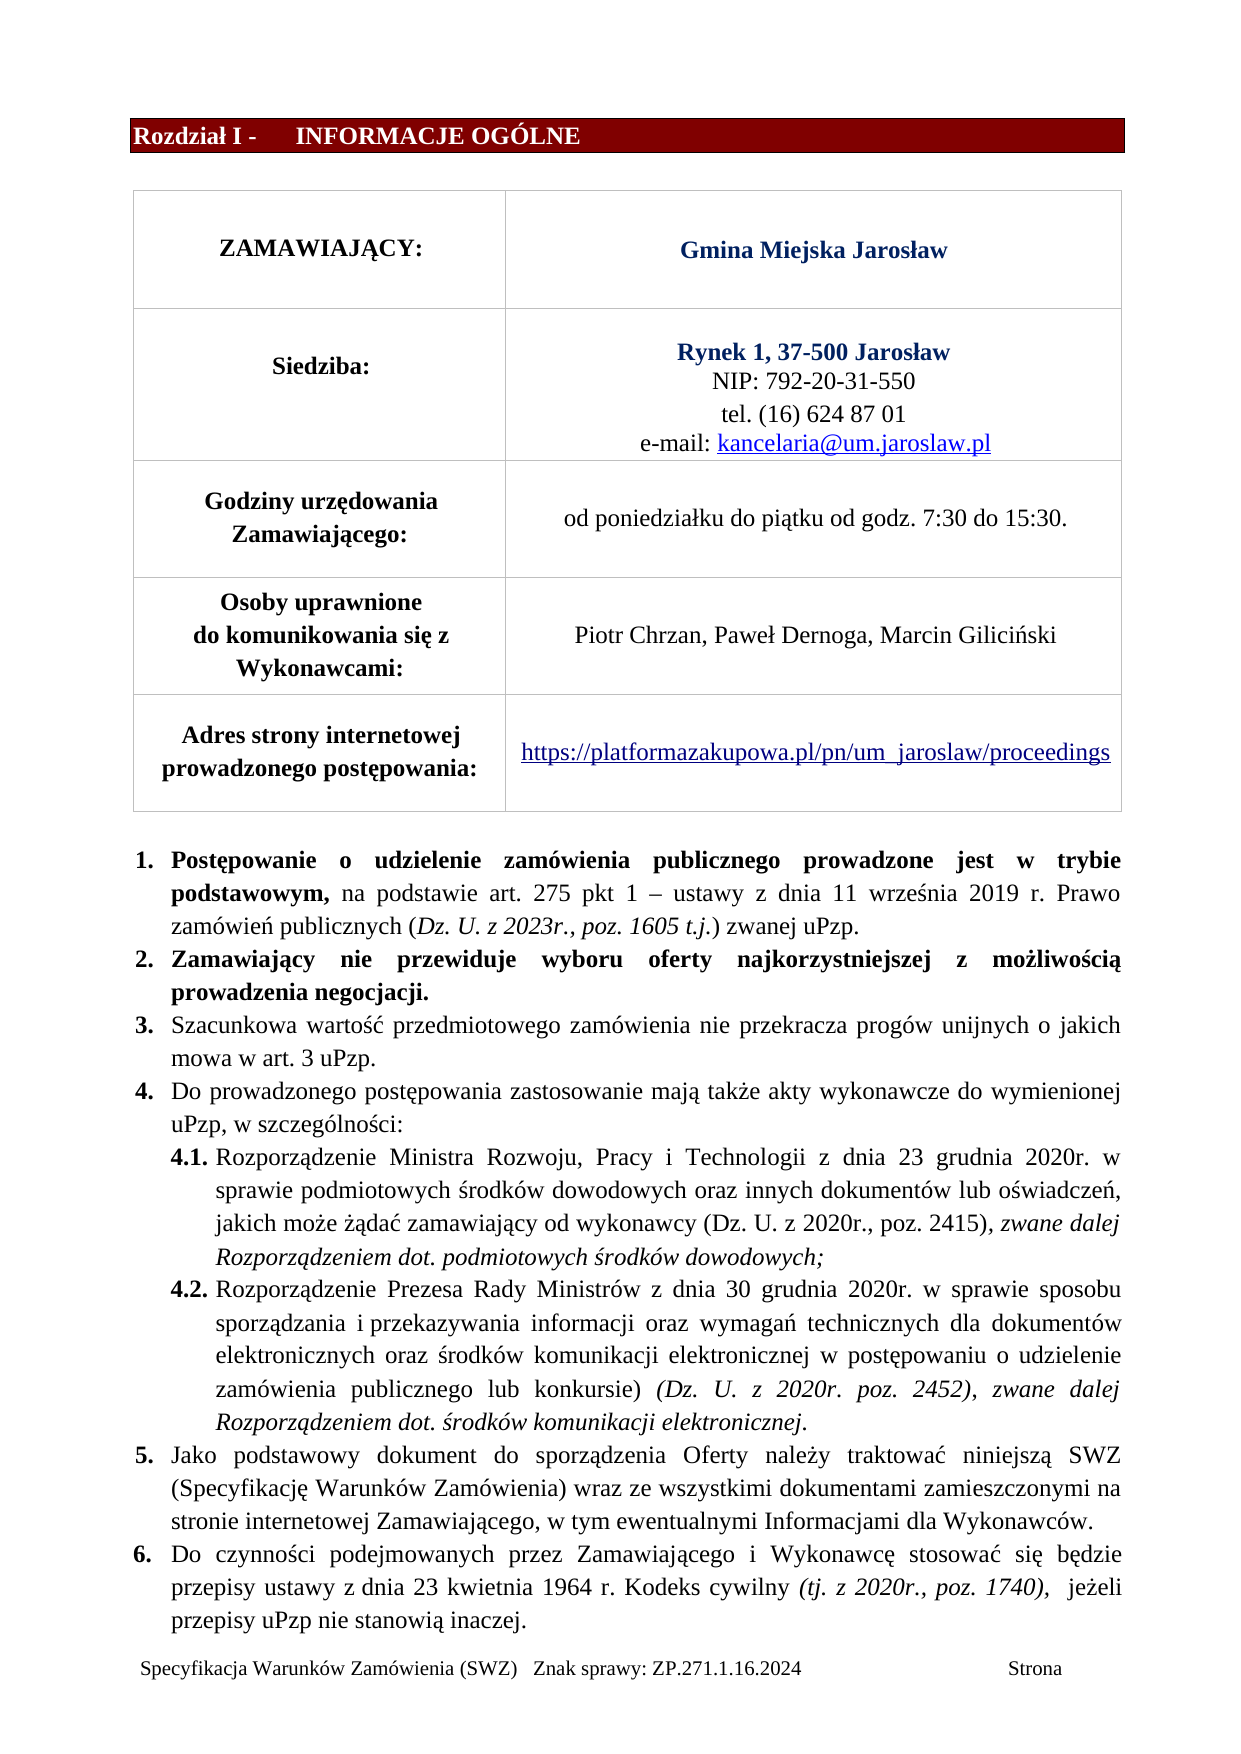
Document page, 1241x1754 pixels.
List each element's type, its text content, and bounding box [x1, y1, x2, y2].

list Zamawiający nie przewiduje wyboru oferty najkorzystniejszej z możliwością prowadzenia negocjacji. [135, 944, 1122, 1006]
table_cell Adres strony internetowej prowadzonego postępowania: [134, 695, 505, 811]
table_cell Siedziba: [134, 309, 505, 460]
table_cell Piotr Chrzan, Paweł Dernoga, Marcin Giliciński [506, 578, 1121, 694]
table_cell Rynek 1, 37-500 Jarosław NIP: 792-20-31-550 tel. (16) 624 87 01 e-mail: kancelaria@um.jaroslaw.pl [506, 309, 1121, 460]
list Postępowanie o udzielenie zamówienia publicznego prowadzone jest w trybie podstawowym, na podstawie art. 275 pkt 1 – ustawy z dnia 11 września 2019 r. Prawo zamówień publicznych (Dz. U. z 2023r., poz. 1605 t.j.) zwanej uPzp. [135, 845, 1122, 940]
table_cell od poniedziałku do piątku od godz. 7:30 do 15:30. [506, 461, 1121, 577]
list Rozporządzenie Prezesa Rady Ministrów z dnia 30 grudnia 2020r. w sprawie sposobu sporządzania i przekazywania informacji oraz wymagań technicznych dla dokumentów elektronicznych oraz środków komunikacji elektronicznej w postępowaniu o udzielenie zamówienia publicznego lub konkursie) (Dz. U. z 2020r. poz. 2452), zwane dalej Rozporządzeniem dot. środków komunikacji elektronicznej. [170, 1274, 1122, 1435]
list Do czynności podejmowanych przez Zamawiającego i Wykonawcę stosować się będzie przepisy ustawy z dnia 23 kwietnia 1964 r. Kodeks cywilny (tj. z 2020r., poz. 1740), jeżeli przepisy uPzp nie stanowią inaczej. [133, 1539, 1122, 1633]
list Do prowadzonego postępowania zastosowanie mają także akty wykonawcze do wymienionej uPzp, w szczególności: [135, 1076, 1122, 1138]
table_header Gmina Miejska Jarosław [506, 191, 1121, 307]
subtitle INFORMACJE OGÓLNE [131, 119, 1124, 152]
table_cell Osoby uprawnione do komunikowania się z Wykonawcami: [134, 578, 505, 694]
list Szacunkowa wartość przedmiotowego zamówienia nie przekracza progów unijnych o jakich mowa w art. 3 uPzp. [135, 1010, 1122, 1072]
list Rozporządzenie Ministra Rozwoju, Pracy i Technologii z dnia 23 grudnia 2020r. w sprawie podmiotowych środków dowodowych oraz innych dokumentów lub oświadczeń, jakich może żądać zamawiający od wykonawcy (Dz. U. z 2020r., poz. 2415), zwane dalej Rozporządzeniem dot. podmiotowych środków dowodowych; [170, 1142, 1122, 1270]
table_cell Godziny urzędowania Zamawiającego: [134, 461, 505, 577]
table_header ZAMAWIAJĄCY: [134, 191, 505, 307]
list Jako podstawowy dokument do sporządzenia Oferty należy traktować niniejszą SWZ (Specyfikację Warunków Zamówienia) wraz ze wszystkimi dokumentami zamieszczonymi na stronie internetowej Zamawiającego, w tym ewentualnymi Informacjami dla Wykonawców. [135, 1440, 1122, 1534]
table_cell https://platformazakupowa.pl/pn/um_jaroslaw/proceedings [506, 695, 1121, 811]
